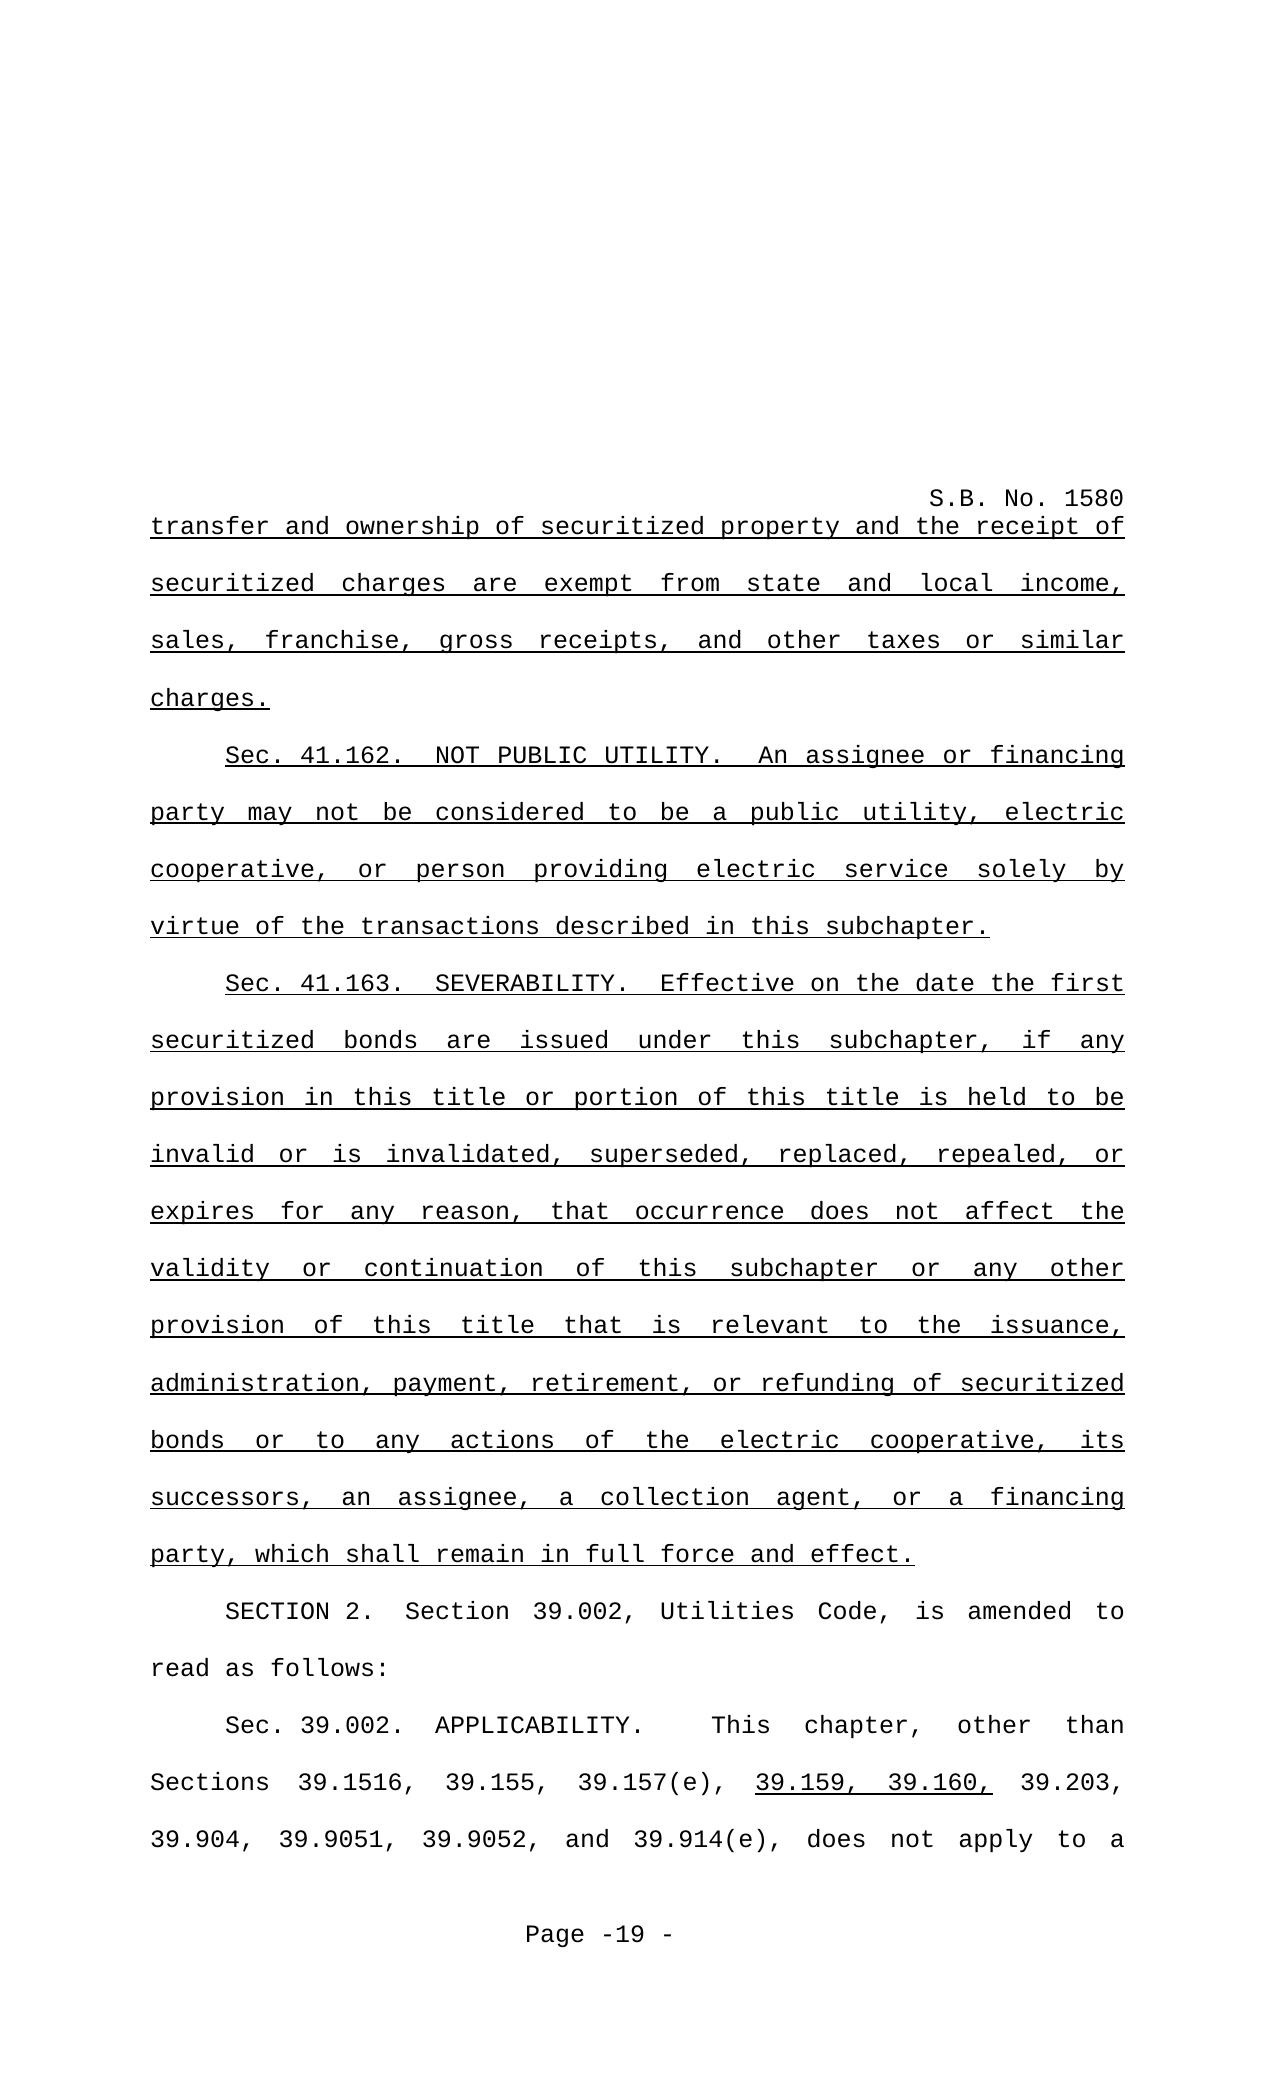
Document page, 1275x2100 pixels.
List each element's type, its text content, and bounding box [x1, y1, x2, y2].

text Sec. 41.163. SEVERABILITY. Effective on the date the first securitized bonds are issued under this subchapter, if any provision in this title or portion of this title is held to be invalid or is invalidated, superseded, replaced, repealed, or expires for any reason, that occurrence does not affect the validity or continuation of this subchapter or any other provision of this title that is relevant to the issuance, administration, payment, retirement, or refunding of securitized bonds or to any actions of the electric cooperative, its successors, an assignee, a collection agent, or a financing party, which shall remain in full force and effect. [150, 1052, 1125, 1108]
text Sec. 41.163. SEVERABILITY. Effective on the date the first securitized bonds are issued under this subchapter, if any provision in this title or portion of this title is held to be invalid or is invalidated, superseded, replaced, repealed, or expires for any reason, that occurrence does not affect the validity or continuation of this subchapter or any other provision of this title that is relevant to the issuance, administration, payment, retirement, or refunding of securitized bonds or to any actions of the electric cooperative, its successors, an assignee, a collection agent, or a financing party, which shall remain in full force and effect. [150, 1452, 1125, 1508]
text Sec. 41.163. SEVERABILITY. Effective on the date the first securitized bonds are issued under this subchapter, if any provision in this title or portion of this title is held to be invalid or is invalidated, superseded, replaced, repealed, or expires for any reason, that occurrence does not affect the validity or continuation of this subchapter or any other provision of this title that is relevant to the issuance, administration, payment, retirement, or refunding of securitized bonds or to any actions of the electric cooperative, its successors, an assignee, a collection agent, or a financing party, which shall remain in full force and effect. [150, 1509, 1125, 1570]
text Sec. 41.163. SEVERABILITY. Effective on the date the first securitized bonds are issued under this subchapter, if any provision in this title or portion of this title is held to be invalid or is invalidated, superseded, replaced, repealed, or expires for any reason, that occurrence does not affect the validity or continuation of this subchapter or any other provision of this title that is relevant to the issuance, administration, payment, retirement, or refunding of securitized bonds or to any actions of the electric cooperative, its successors, an assignee, a collection agent, or a financing party, which shall remain in full force and effect. [150, 1110, 1125, 1165]
text Sec. 41.163. SEVERABILITY. Effective on the date the first securitized bonds are issued under this subchapter, if any provision in this title or portion of this title is held to be invalid or is invalidated, superseded, replaced, repealed, or expires for any reason, that occurrence does not affect the validity or continuation of this subchapter or any other provision of this title that is relevant to the issuance, administration, payment, retirement, or refunding of securitized bonds or to any actions of the electric cooperative, its successors, an assignee, a collection agent, or a financing party, which shall remain in full force and effect. [150, 1281, 1125, 1336]
text Sec. 41.163. SEVERABILITY. Effective on the date the first securitized bonds are issued under this subchapter, if any provision in this title or portion of this title is held to be invalid or is invalidated, superseded, replaced, repealed, or expires for any reason, that occurrence does not affect the validity or continuation of this subchapter or any other provision of this title that is relevant to the issuance, administration, payment, retirement, or refunding of securitized bonds or to any actions of the electric cooperative, its successors, an assignee, a collection agent, or a financing party, which shall remain in full force and effect. [150, 1167, 1125, 1222]
text SECTION 2. Section 39.002, Utilities Code, is amended to read as follows: [150, 1598, 1125, 1684]
text Sec. 41.162. NOT PUBLIC UTILITY. An assignee or financing party may not be considered to be a public utility, electric cooperative, or person providing electric service solely by virtue of the transactions described in this subchapter. [150, 881, 1125, 942]
text Sec. 41.163. SEVERABILITY. Effective on the date the first securitized bonds are issued under this subchapter, if any provision in this title or portion of this title is held to be invalid or is invalidated, superseded, replaced, repealed, or expires for any reason, that occurrence does not affect the validity or continuation of this subchapter or any other provision of this title that is relevant to the issuance, administration, payment, retirement, or refunding of securitized bonds or to any actions of the electric cooperative, its successors, an assignee, a collection agent, or a financing party, which shall remain in full force and effect. [150, 1395, 1125, 1450]
text Sec. 41.163. SEVERABILITY. Effective on the date the first securitized bonds are issued under this subchapter, if any provision in this title or portion of this title is held to be invalid or is invalidated, superseded, replaced, repealed, or expires for any reason, that occurrence does not affect the validity or continuation of this subchapter or any other provision of this title that is relevant to the issuance, administration, payment, retirement, or refunding of securitized bonds or to any actions of the electric cooperative, its successors, an assignee, a collection agent, or a financing party, which shall remain in full force and effect. [150, 1224, 1125, 1279]
text Sec. 41.163. SEVERABILITY. Effective on the date the first securitized bonds are issued under this subchapter, if any provision in this title or portion of this title is held to be invalid or is invalidated, superseded, replaced, repealed, or expires for any reason, that occurrence does not affect the validity or continuation of this subchapter or any other provision of this title that is relevant to the issuance, administration, payment, retirement, or refunding of securitized bonds or to any actions of the electric cooperative, its successors, an assignee, a collection agent, or a financing party, which shall remain in full force and effect. [150, 970, 1125, 1051]
text Sec. 41.162. NOT PUBLIC UTILITY. An assignee or financing party may not be considered to be a public utility, electric cooperative, or person providing electric service solely by virtue of the transactions described in this subchapter. [150, 824, 1125, 880]
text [150, 1712, 1125, 1855]
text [150, 514, 1125, 537]
text Sec. 41.163. SEVERABILITY. Effective on the date the first securitized bonds are issued under this subchapter, if any provision in this title or portion of this title is held to be invalid or is invalidated, superseded, replaced, repealed, or expires for any reason, that occurrence does not affect the validity or continuation of this subchapter or any other provision of this title that is relevant to the issuance, administration, payment, retirement, or refunding of securitized bonds or to any actions of the electric cooperative, its successors, an assignee, a collection agent, or a financing party, which shall remain in full force and effect. [150, 1338, 1125, 1393]
text Sec. 41.162. NOT PUBLIC UTILITY. An assignee or financing party may not be considered to be a public utility, electric cooperative, or person providing electric service solely by virtue of the transactions described in this subchapter. [150, 742, 1125, 822]
